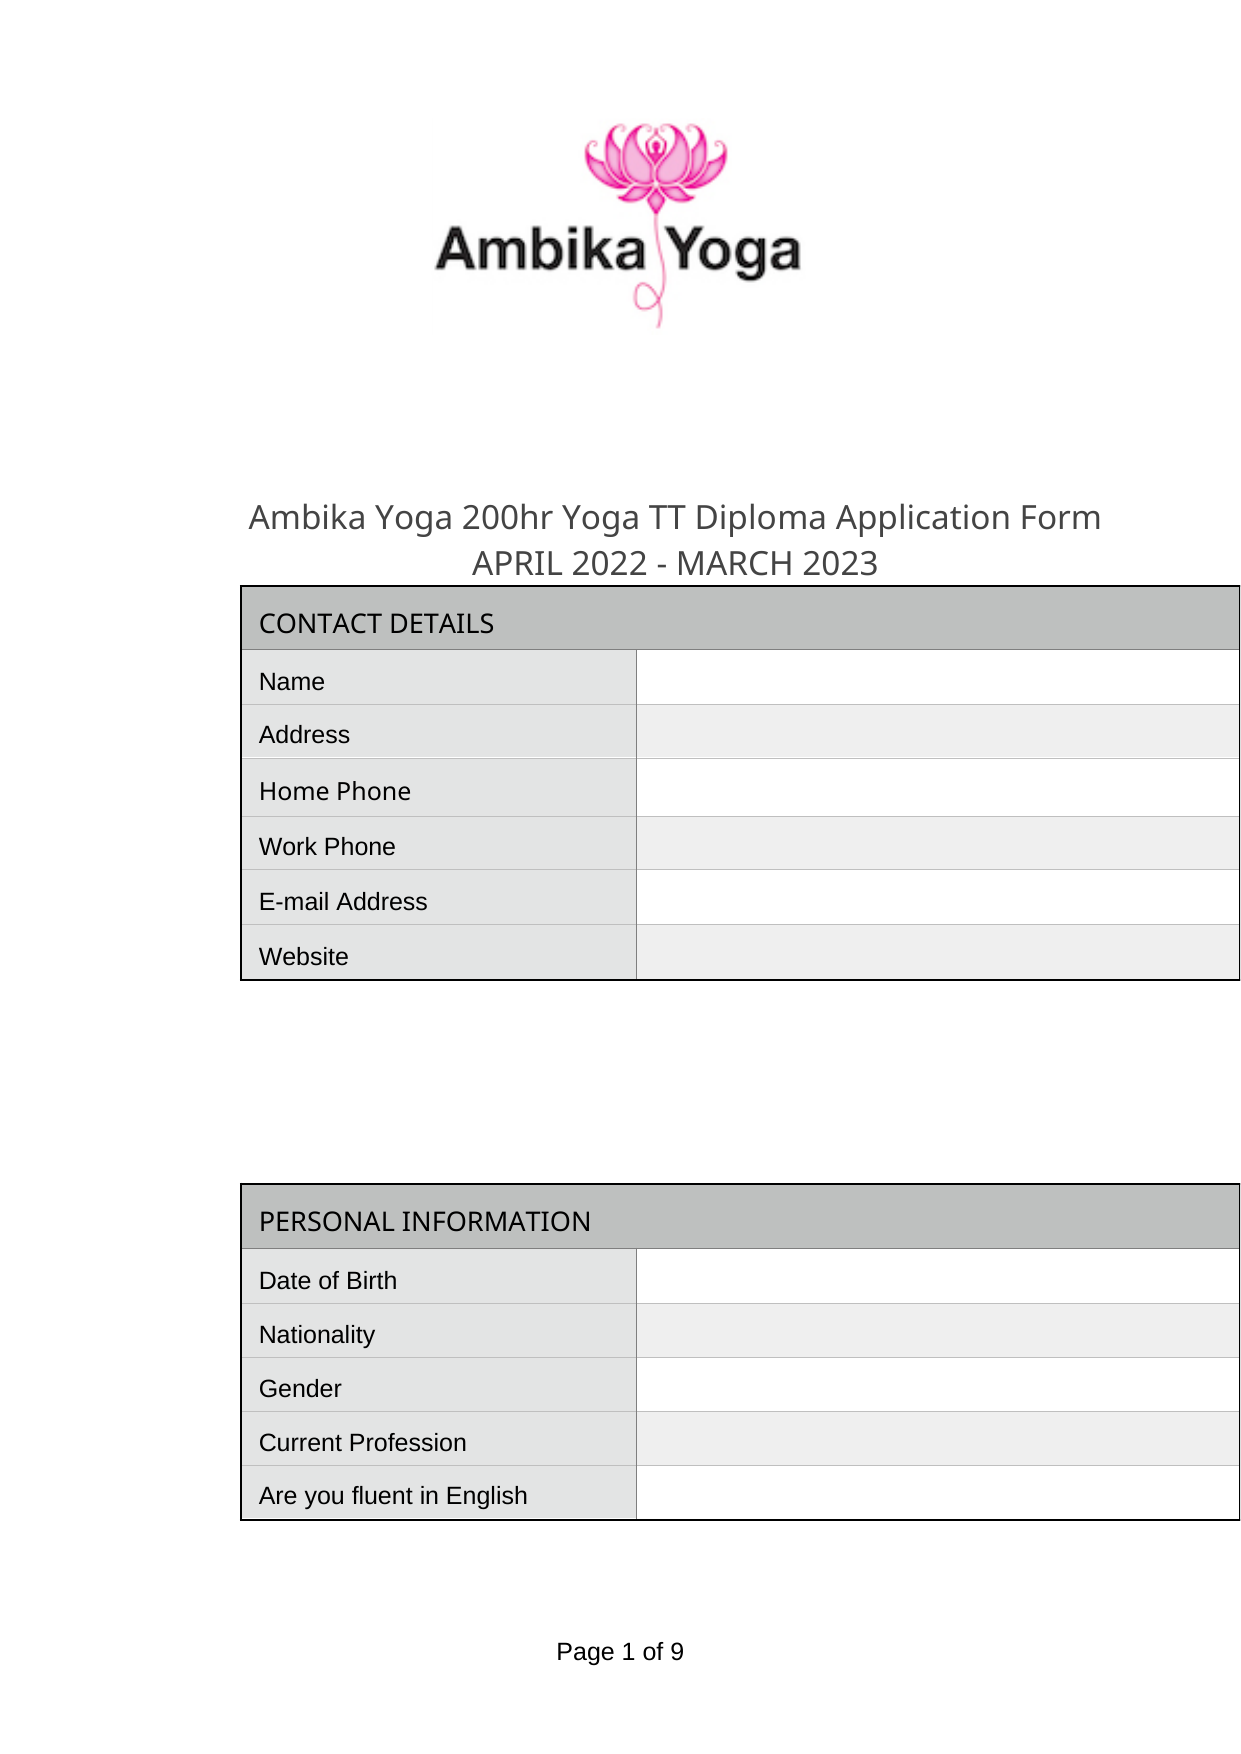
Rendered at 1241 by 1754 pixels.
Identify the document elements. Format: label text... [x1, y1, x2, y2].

table_cell [637, 870, 1239, 924]
table_cell [637, 1249, 1239, 1303]
table_cell Are you fluent in English [242, 1466, 636, 1518]
title Ambika Yoga 200hr Yoga TT Diploma Application Form APRIL 2022 - MARCH 2023 [228, 494, 1122, 585]
table_header PERSONAL INFORMATION [242, 1185, 1239, 1248]
table_cell [637, 817, 1239, 869]
table_cell Website [242, 925, 636, 979]
table_cell Address [242, 705, 636, 757]
table_cell Home Phone [242, 759, 636, 816]
table_cell Work Phone [242, 817, 636, 869]
table_cell Name [242, 650, 636, 704]
table_cell [637, 650, 1239, 704]
table_cell Current Profession [242, 1412, 636, 1465]
table_header CONTACT DETAILS [242, 587, 1239, 649]
table_cell [637, 1466, 1239, 1518]
table_cell Date of Birth [242, 1249, 636, 1303]
table_cell [637, 705, 1239, 757]
table_cell [637, 925, 1239, 979]
table_cell E-mail Address [242, 870, 636, 924]
table_cell [637, 1304, 1239, 1357]
picture [431, 118, 807, 335]
table_cell [637, 1412, 1239, 1465]
table_cell [637, 759, 1239, 816]
table_cell Nationality [242, 1304, 636, 1357]
table_cell Gender [242, 1358, 636, 1411]
table_cell [637, 1358, 1239, 1411]
